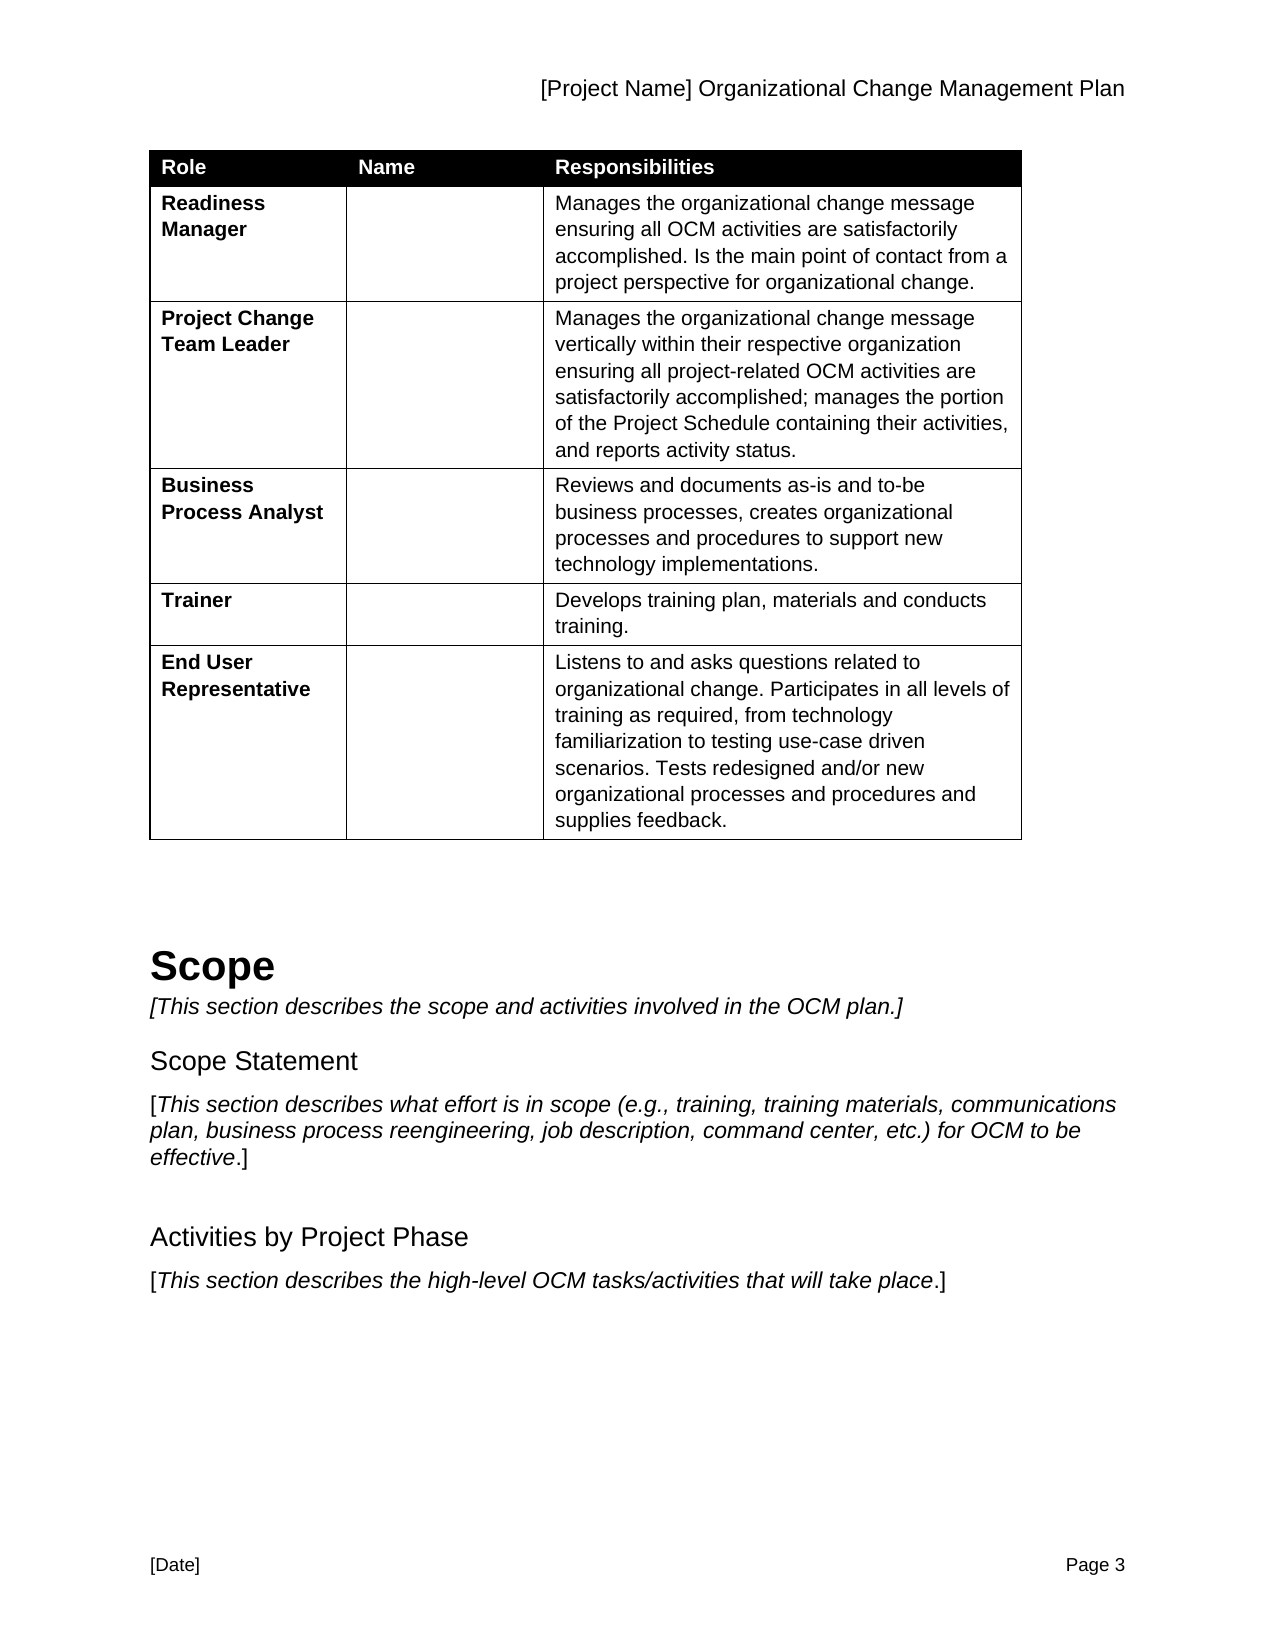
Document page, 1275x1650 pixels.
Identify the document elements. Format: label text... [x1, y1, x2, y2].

table_cell Manages the organizational change message vertically within their respective organization ensuring all project-related OCM activities are satisfactorily accomplished; manages the portion of the Project Schedule containing their activities, and reports activity status. [544, 302, 1021, 468]
text [This section describes the scope and activities involved in the OCM plan.] [150, 993, 1125, 1019]
table_cell [347, 584, 543, 645]
table_cell Reviews and documents as-is and to-be business processes, creates organizational processes and procedures to support new technology implementations. [544, 469, 1021, 583]
table_header Name [347, 151, 543, 186]
table_header Role [151, 151, 346, 186]
table_cell [347, 187, 543, 301]
table_cell Project Change Team Leader [151, 302, 346, 468]
table_cell Business Process Analyst [151, 469, 346, 583]
table_cell End User Representative [151, 646, 346, 839]
table_cell Trainer [151, 584, 346, 645]
table_cell Develops training plan, materials and conducts training. [544, 584, 1021, 645]
subtitle Scope [150, 941, 1125, 989]
table_cell Listens to and asks questions related to organizational change. Participates in all levels of training as required, from technology familiarization to testing use-case driven scenarios. Tests redesigned and/or new organizational processes and procedures and supplies feedback. [544, 646, 1021, 839]
table_cell [347, 469, 543, 583]
text [This section describes the high-level OCM tasks/activities that will take place.] [150, 1267, 1125, 1294]
table_header Responsibilities [544, 151, 1021, 186]
subtitle Scope Statement [150, 1044, 1125, 1076]
table_cell Manages the organizational change message ensuring all OCM activities are satisfactorily accomplished. Is the main point of contact from a project perspective for organizational change. [544, 187, 1021, 301]
table_cell [347, 646, 543, 839]
table_cell Readiness Manager [151, 187, 346, 301]
subtitle Activities by Project Phase [150, 1221, 1125, 1252]
table_cell [347, 302, 543, 468]
text [This section describes what effort is in scope (e.g., training, training materials, communications plan, business process reengineering, job description, command center, etc.) for OCM to be effective.] [150, 1091, 1125, 1170]
